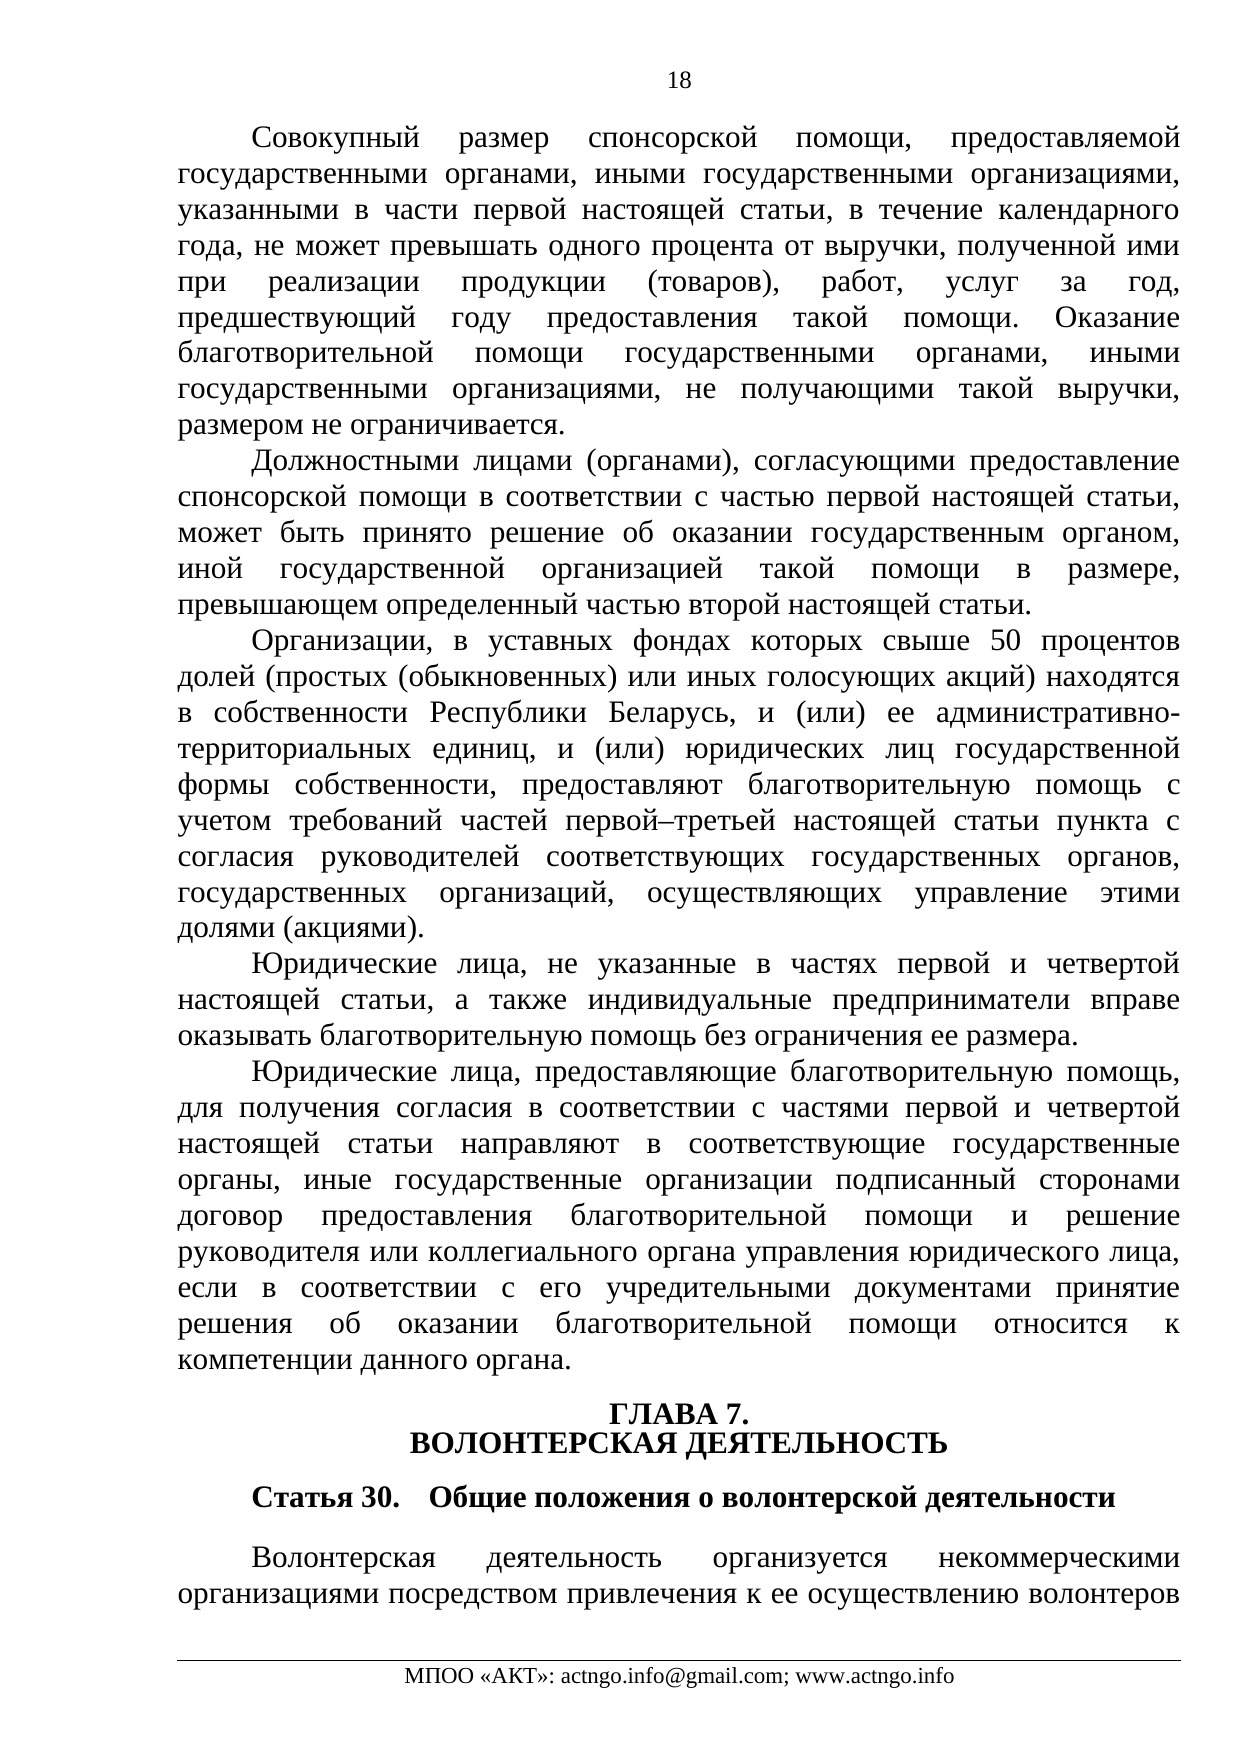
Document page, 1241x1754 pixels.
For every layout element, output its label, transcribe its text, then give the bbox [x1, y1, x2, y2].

text Статья 30. Общие положения о волонтерской деятельности [251, 1484, 1122, 1513]
text Юридические лица, не указанные в частях первой и четвертой настоящей статьи, а также индивидуальные предприниматели вправе оказывать благотворительную помощь без ограничения ее размера. [177, 945, 1181, 1052]
text Совокупный размер спонсорской помощи, предоставляемой государственными органами, иными государственными организациями, указанными в части первой настоящей статьи, в течение календарного года, не может превышать одного процента от выручки, полученной ими при реализации продукции (товаров), работ, услуг за год, предшествующий году предоставления такой помощи. Оказание благотворительной помощи государственными органами, иными государственными организациями, не получающими такой выручки, размером не ограничивается. [177, 118, 1181, 442]
text Должностными лицами (органами), согласующими предоставление спонсорской помощи в соответствии с частью первой настоящей статьи, может быть принято решение об оказании государственным органом, иной государственной организацией такой помощи в размере, превышающем определенный частью второй настоящей статьи. [177, 442, 1181, 621]
text ГЛАВА 7. ВОЛОНТЕРСКАЯ ДЕЯТЕЛЬНОСТЬ [177, 1401, 1181, 1459]
text Организации, в уставных фондах которых свыше 50 процентов долей (простых (обыкновенных) или иных голосующих акций) находятся в собственности Республики Беларусь, и (или) ее административно-территориальных единиц, и (или) юридических лиц государственной формы собственности, предоставляют благотворительную помощь с учетом требований частей первой–третьей настоящей статьи пункта с согласия руководителей соответствующих государственных органов, государственных организаций, осуществляющих управление этими долями (акциями). [177, 621, 1181, 945]
text Юридические лица, предоставляющие благотворительную помощь, для получения согласия в соответствии с частями первой и четвертой настоящей статьи направляют в соответствующие государственные органы, иные государственные организации подписанный сторонами договор предоставления благотворительной помощи и решение руководителя или коллегиального органа управления юридического лица, если в соответствии с его учредительными документами принятие решения об оказании благотворительной помощи относится к компетенции данного органа. [177, 1052, 1181, 1376]
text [177, 1538, 1181, 1610]
